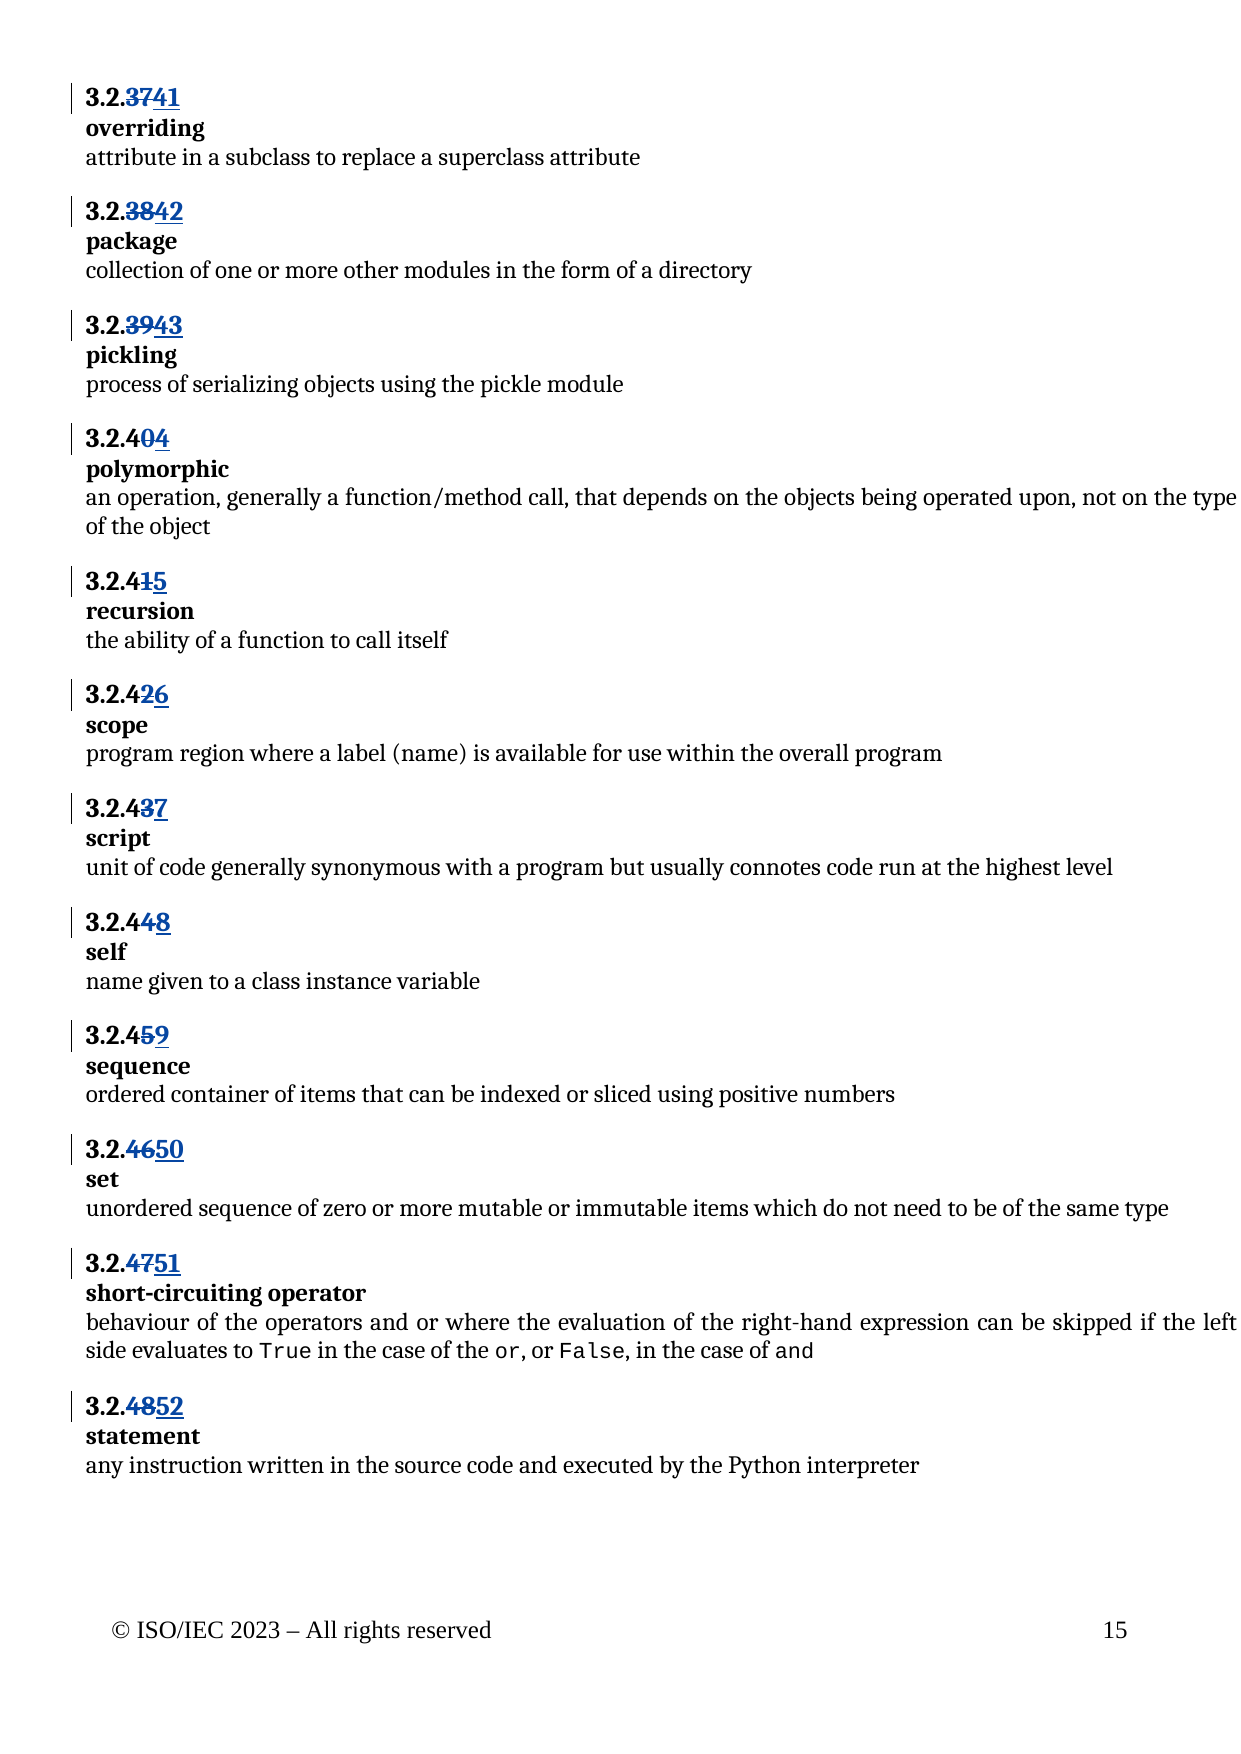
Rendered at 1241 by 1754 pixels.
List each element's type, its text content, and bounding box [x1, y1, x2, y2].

subtitle sequence [86, 1052, 1238, 1080]
text name given to a class instance variable [86, 967, 1238, 995]
subtitle 3.2.4 [86, 679, 1238, 711]
text ordered container of items that can be indexed or sliced using positive numbers [86, 1080, 1238, 1109]
text behaviour of the operators and or where the evaluation of the right-hand expression can be skipped if the left side evaluates to True in the case of the or, or False, in the case of and [86, 1308, 1238, 1366]
subtitle self [86, 938, 1238, 967]
text process of serializing objects using the pickle module [86, 370, 1238, 398]
text program region where a label (name) is available for use within the overall program [86, 739, 1238, 768]
subtitle 3.2. [86, 82, 1238, 114]
subtitle scope [86, 711, 1238, 739]
subtitle 3.2.4 [86, 907, 1238, 938]
subtitle 3.2.4 [86, 566, 1238, 597]
text attribute in a subclass to replace a superclass attribute [86, 142, 1238, 171]
text any instruction written in the source code and executed by the Python interpreter [86, 1451, 1238, 1479]
subtitle 3.2. [86, 310, 1238, 341]
subtitle package [86, 227, 1238, 256]
subtitle 3.2. [86, 1391, 1238, 1422]
subtitle script [86, 824, 1238, 853]
subtitle 3.2. [86, 196, 1238, 227]
subtitle statement [86, 1422, 1238, 1451]
text unit of code generally synonymous with a program but usually connotes code run at the highest level [86, 853, 1238, 882]
subtitle 3.2.4 [86, 1020, 1238, 1052]
subtitle set [86, 1165, 1238, 1194]
text the ability of a function to call itself [86, 626, 1238, 654]
text an operation, generally a function/method call, that depends on the objects being operated upon, not on the type of the object [86, 483, 1238, 541]
subtitle 3.2.4 [86, 793, 1238, 824]
subtitle 3.2. [86, 1248, 1238, 1279]
subtitle polymorphic [86, 454, 1238, 483]
subtitle pickling [86, 341, 1238, 370]
subtitle 3.2. [86, 1134, 1238, 1165]
subtitle short‐circuiting operator [86, 1279, 1238, 1308]
text collection of one or more other modules in the form of a directory [86, 256, 1238, 285]
subtitle overriding [86, 114, 1238, 142]
subtitle recursion [86, 597, 1238, 626]
text unordered sequence of zero or more mutable or immutable items which do not need to be of the same type [86, 1194, 1238, 1223]
subtitle 3.2.4 [86, 423, 1238, 454]
